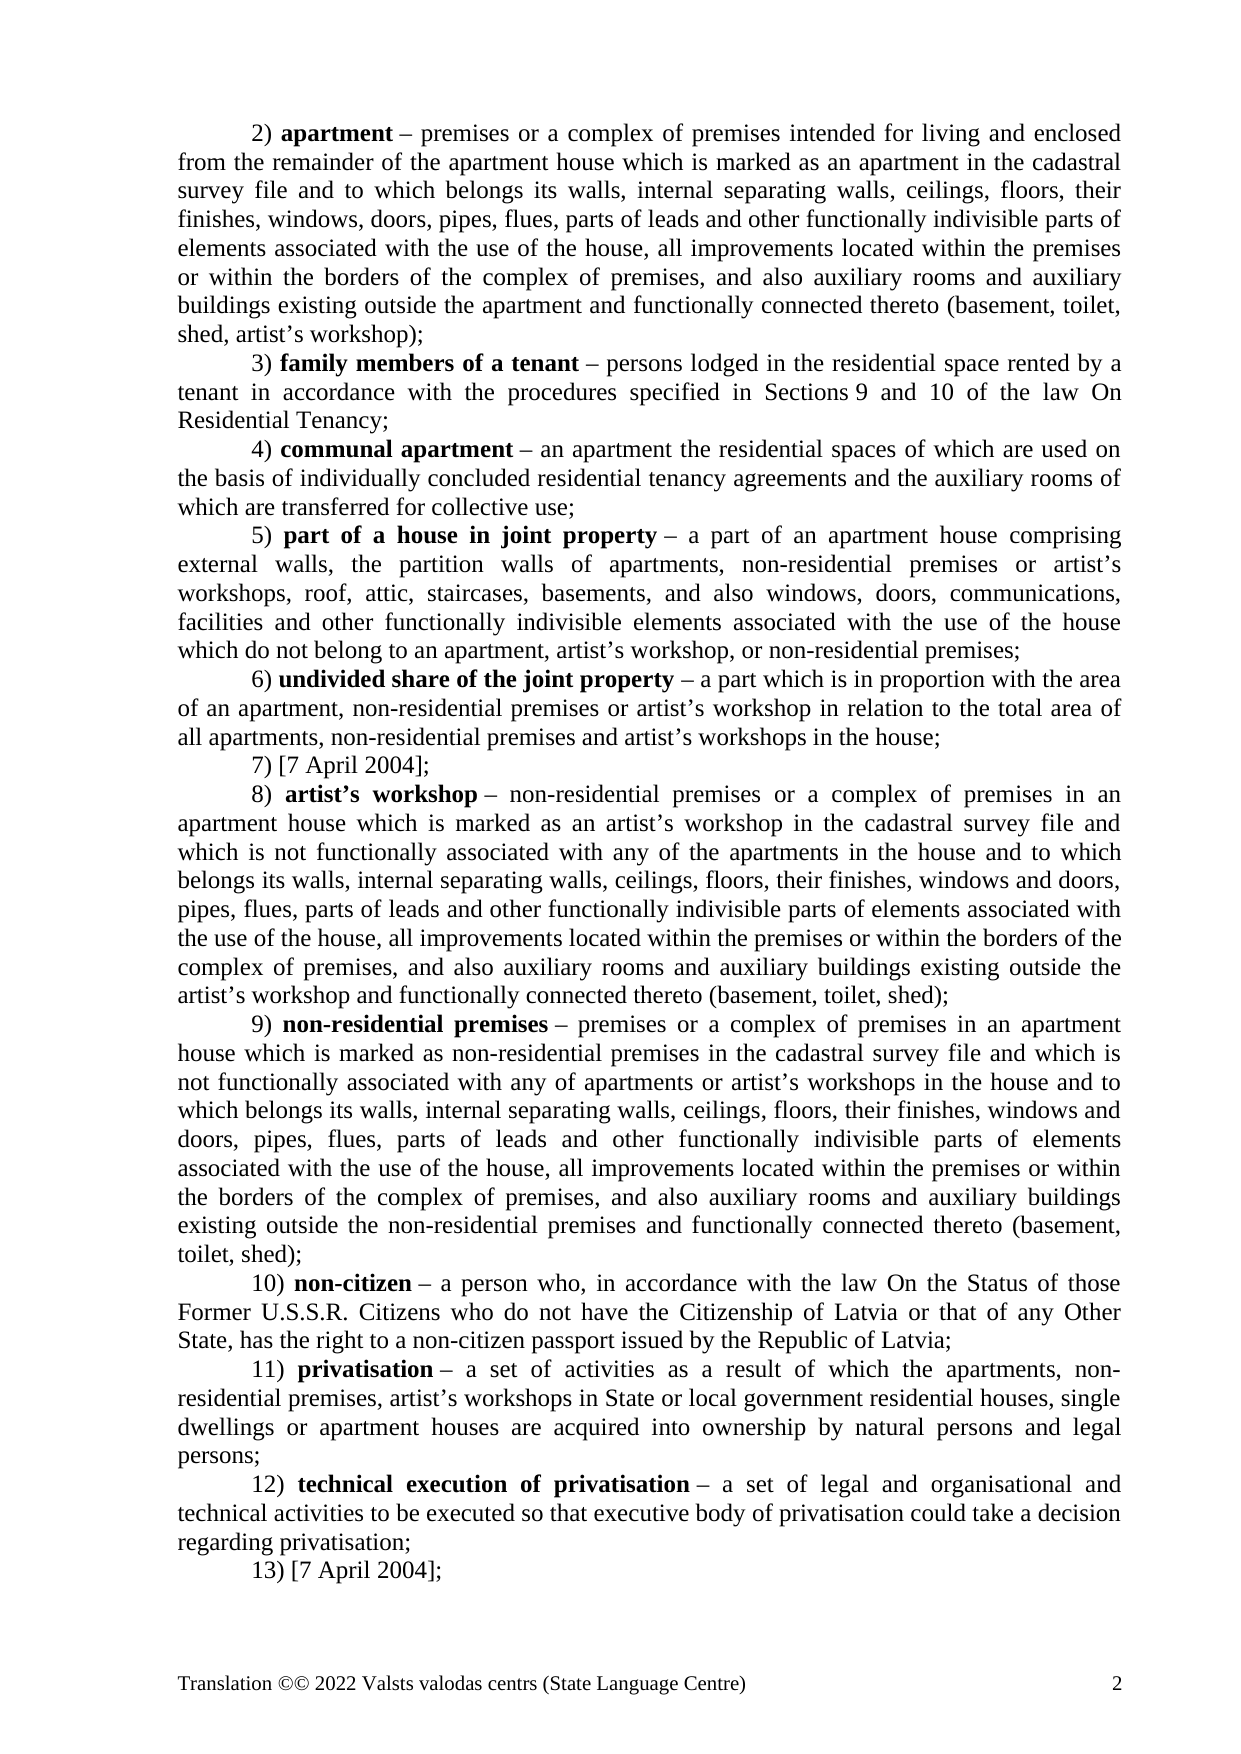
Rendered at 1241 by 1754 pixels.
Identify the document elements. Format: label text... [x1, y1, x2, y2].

text 8) artist’s workshop – non-residential premises or a complex of premises in an apartment house which is marked as an artist’s workshop in the cadastral survey file and which is not functionally associated with any of the apartments in the house and to which belongs its walls, internal separating walls, ceilings, floors, their finishes, windows and doors, pipes, flues, parts of leads and other functionally indivisible parts of elements associated with the use of the house, all improvements located within the premises or within the borders of the complex of premises, and also auxiliary rooms and auxiliary buildings existing outside the artist’s workshop and functionally connected thereto (basement, toilet, shed); [177, 779, 1122, 1009]
text 10) non-citizen – a person who, in accordance with the law On the Status of those Former U.S.S.R. Citizens who do not have the Citizenship of Latvia or that of any Other State, has the right to a non-citizen passport issued by the Republic of Latvia; [177, 1268, 1122, 1354]
text 5) part of a house in joint property – a part of an apartment house comprising external walls, the partition walls of apartments, non-residential premises or artist’s workshops, roof, attic, staircases, basements, and also windows, doors, communications, facilities and other functionally indivisible elements associated with the use of the house which do not belong to an apartment, artist’s workshop, or non-residential premises; [177, 521, 1122, 664]
text 11) privatisation – a set of activities as a result of which the apartments, non-residential premises, artist’s workshops in State or local government residential houses, single dwellings or apartment houses are acquired into ownership by natural persons and legal persons; [177, 1354, 1122, 1469]
text 12) technical execution of privatisation – a set of legal and organisational and technical activities to be executed so that executive body of privatisation could take a decision regarding privatisation; [177, 1469, 1122, 1556]
text 7) [7 April 2004]; [177, 751, 1122, 779]
text 6) undivided share of the joint property – a part which is in proportion with the area of an apartment, non-residential premises or artist’s workshop in relation to the total area of all apartments, non-residential premises and artist’s workshops in the house; [177, 664, 1122, 751]
text 3) family members of a tenant – persons lodged in the residential space rented by a tenant in accordance with the procedures specified in Sections 9 and 10 of the law On Residential Tenancy; [177, 348, 1122, 434]
text 9) non-residential premises – premises or a complex of premises in an apartment house which is marked as non-residential premises in the cadastral survey file and which is not functionally associated with any of apartments or artist’s workshops in the house and to which belongs its walls, internal separating walls, ceilings, floors, their finishes, windows and doors, pipes, flues, parts of leads and other functionally indivisible parts of elements associated with the use of the house, all improvements located within the premises or within the borders of the complex of premises, and also auxiliary rooms and auxiliary buildings existing outside the non-residential premises and functionally connected thereto (basement, toilet, shed); [177, 1009, 1122, 1268]
text 4) communal apartment – an apartment the residential spaces of which are used on the basis of individually concluded residential tenancy agreements and the auxiliary rooms of which are transferred for collective use; [177, 434, 1122, 521]
text 13) [7 April 2004]; [177, 1556, 1122, 1584]
text 2) apartment – premises or a complex of premises intended for living and enclosed from the remainder of the apartment house which is marked as an apartment in the cadastral survey file and to which belongs its walls, internal separating walls, ceilings, floors, their finishes, windows, doors, pipes, flues, parts of leads and other functionally indivisible parts of elements associated with the use of the house, all improvements located within the premises or within the borders of the complex of premises, and also auxiliary rooms and auxiliary buildings existing outside the apartment and functionally connected thereto (basement, toilet, shed, artist’s workshop); [177, 118, 1122, 348]
